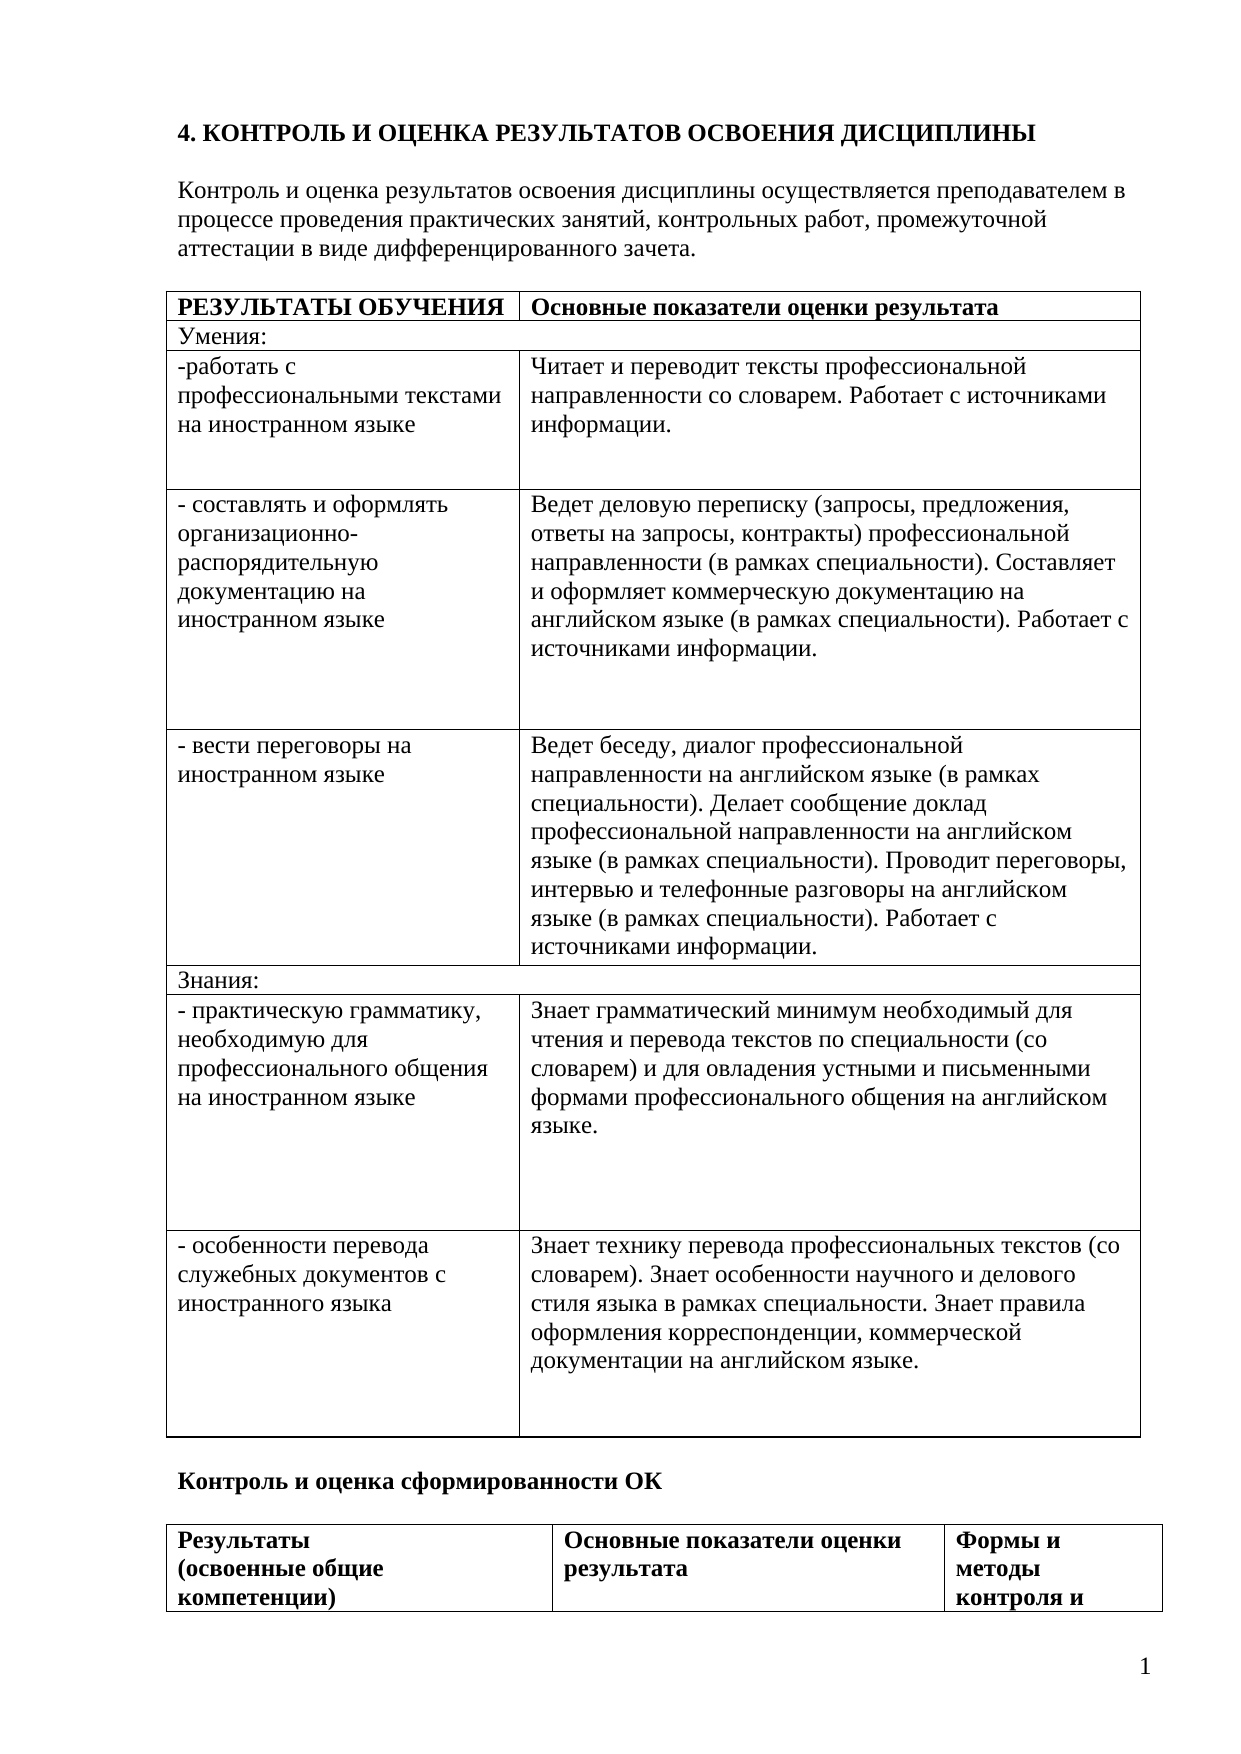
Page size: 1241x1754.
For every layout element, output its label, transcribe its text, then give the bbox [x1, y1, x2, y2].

table_cell - особенности перевода служебных документов с иностранного языка [167, 1231, 519, 1436]
table_header РЕЗУЛЬТАТЫ ОБУЧЕНИЯ [167, 292, 519, 320]
text Контроль и оценка результатов освоения дисциплины осуществляется преподавателем в процессе проведения практических занятий, контрольных работ, промежуточной аттестации в виде дифференцированного зачета. [177, 176, 1152, 262]
table_cell Читает и переводит тексты профессиональной направленности со словарем. Работает с источниками информации. [520, 351, 1140, 488]
table_cell - составлять и оформлять организационно- распорядительную документацию на иностранном языке [167, 490, 519, 729]
table_cell Знает технику перевода профессиональных текстов (со словарем). Знает особенности научного и делового стиля языка в рамках специальности. Знает правила оформления корреспонденции, коммерческой документации на английском языке. [520, 1231, 1140, 1436]
table_cell Ведет беседу, диалог профессиональной направленности на английском языке (в рамках специальности). Делает сообщение доклад профессиональной направленности на английском языке (в рамках специальности). Проводит переговоры, интервью и телефонные разговоры на английском языке (в рамках специальности). Работает с источниками информации. [520, 730, 1140, 964]
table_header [553, 1525, 944, 1611]
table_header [945, 1525, 1162, 1611]
text Контроль и оценка сформированности ОК [177, 1466, 1152, 1495]
table_header Основные показатели оценки результата [520, 292, 1140, 320]
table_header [167, 1525, 552, 1611]
table_cell Знает грамматический минимум необходимый для чтения и перевода текстов по специальности (со словарем) и для овладения устными и письменными формами профессионального общения на английском языке. [520, 995, 1140, 1229]
table_cell - практическую грамматику, необходимую для профессионального общения на иностранном языке [167, 995, 519, 1229]
text 4. КОНТРОЛЬ И ОЦЕНКА РЕЗУЛЬТАТОВ ОСВОЕНИЯ ДИСЦИПЛИНЫ [177, 118, 1152, 147]
table_cell Ведет деловую переписку (запросы, предложения, ответы на запросы, контракты) профессиональной направленности (в рамках специальности). Составляет и оформляет коммерческую документацию на английском языке (в рамках специальности). Работает с источниками информации. [520, 490, 1140, 729]
table_cell -работать с профессиональными текстами на иностранном языке [167, 351, 519, 488]
table_cell Умения: [167, 321, 1140, 350]
table_cell - вести переговоры на иностранном языке [167, 730, 519, 964]
table_cell Знания: [167, 966, 1140, 994]
